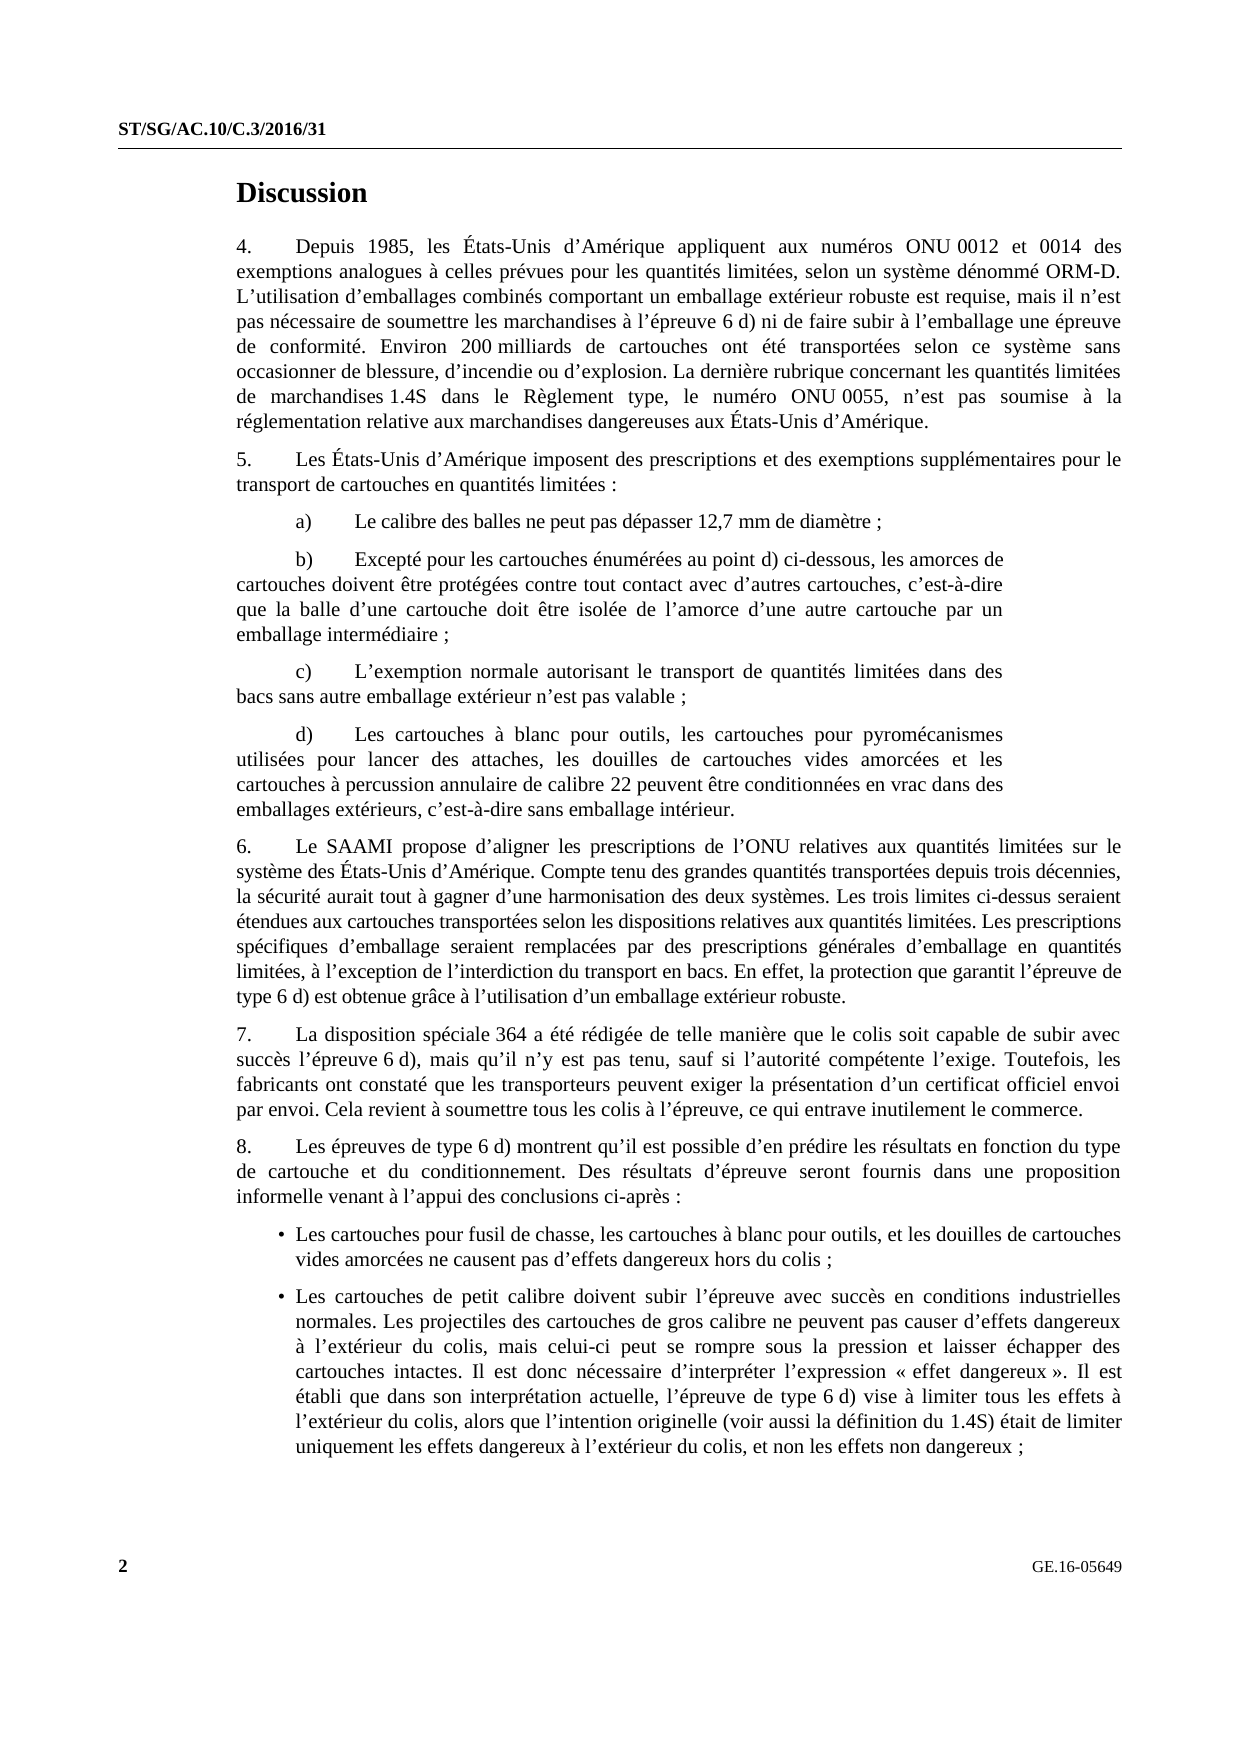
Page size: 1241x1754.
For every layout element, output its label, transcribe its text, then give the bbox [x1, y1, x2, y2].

text Le SAAMI propose d’aligner les prescriptions de l’ONU relatives aux quantités limitées sur le système des États-Unis d’Amérique. Compte tenu des grandes quantités transportées depuis trois décennies, la sécurité aurait tout à gagner d’une harmonisation des deux systèmes. Les trois limites ci-dessus seraient étendues aux cartouches transportées selon les dispositions relatives aux quantités limitées. Les prescriptions spécifiques d’emballage seraient remplacées par des prescriptions générales d’emballage en quantités limitées, à l’exception de l’interdiction du transport en bacs. En effet, la protection que garantit l’épreuve de type 6 d) est obtenue grâce à l’utilisation d’un emballage extérieur robuste. [236, 833, 1122, 1008]
text Discussion [118, 177, 1004, 208]
text Les cartouches de petit calibre doivent subir l’épreuve avec succès en conditions industrielles normales. Les projectiles des cartouches de gros calibre ne peuvent pas causer d’effets dangereux à l’extérieur du colis, mais celui-ci peut se rompre sous la pression et laisser échapper des cartouches intactes. Il est donc nécessaire d’interpréter l’expression « effet dangereux ». Il est établi que dans son interprétation actuelle, l’épreuve de type 6 d) vise à limiter tous les effets à l’extérieur du colis, alors que l’intention originelle (voir aussi la définition du 1.4S) était de limiter uniquement les effets dangereux à l’extérieur du colis, et non les effets non dangereux ; [278, 1283, 1122, 1458]
text c) L’exemption normale autorisant le transport de quantités limitées dans des bacs sans autre emballage extérieur n’est pas valable ; [236, 658, 1004, 708]
text Les cartouches pour fusil de chasse, les cartouches à blanc pour outils, et les douilles de cartouches vides amorcées ne causent pas d’effets dangereux hors du colis ; [278, 1221, 1122, 1271]
text b) Excepté pour les cartouches énumérées au point d) ci-dessous, les amorces de cartouches doivent être protégées contre tout contact avec d’autres cartouches, c’est-à-dire que la balle d’une cartouche doit être isolée de l’amorce d’une autre cartouche par un emballage intermédiaire ; [236, 546, 1004, 646]
text Depuis 1985, les États-Unis d’Amérique appliquent aux numéros ONU 0012 et 0014 des exemptions analogues à celles prévues pour les quantités limitées, selon un système dénommé ORM-D. L’utilisation d’emballages combinés comportant un emballage extérieur robuste est requise, mais il n’est pas nécessaire de soumettre les marchandises à l’épreuve 6 d) ni de faire subir à l’emballage une épreuve de conformité. Environ 200 milliards de cartouches ont été transportées selon ce système sans occasionner de blessure, d’incendie ou d’explosion. La dernière rubrique concernant les quantités limitées de marchandises 1.4S dans le Règlement type, le numéro ONU 0055, n’est pas soumise à la réglementation relative aux marchandises dangereuses aux États-Unis d’Amérique. [236, 233, 1122, 433]
text Les États-Unis d’Amérique imposent des prescriptions et des exemptions supplémentaires pour le transport de cartouches en quantités limitées : [236, 446, 1122, 496]
text d) Les cartouches à blanc pour outils, les cartouches pour pyromécanismes utilisées pour lancer des attaches, les douilles de cartouches vides amorcées et les cartouches à percussion annulaire de calibre 22 peuvent être conditionnées en vrac dans des emballages extérieurs, c’est-à-dire sans emballage intérieur. [236, 721, 1004, 821]
text Les épreuves de type 6 d) montrent qu’il est possible d’en prédire les résultats en fonction du type de cartouche et du conditionnement. Des résultats d’épreuve seront fournis dans une proposition informelle venant à l’appui des conclusions ci-après : [236, 1133, 1122, 1208]
text a) Le calibre des balles ne peut pas dépasser 12,7 mm de diamètre ; [236, 508, 1004, 533]
text La disposition spéciale 364 a été rédigée de telle manière que le colis soit capable de subir avec succès l’épreuve 6 d), mais qu’il n’y est pas tenu, sauf si l’autorité compétente l’exige. Toutefois, les fabricants ont constaté que les transporteurs peuvent exiger la présentation d’un certificat officiel envoi par envoi. Cela revient à soumettre tous les colis à l’épreuve, ce qui entrave inutilement le commerce. [236, 1021, 1122, 1121]
